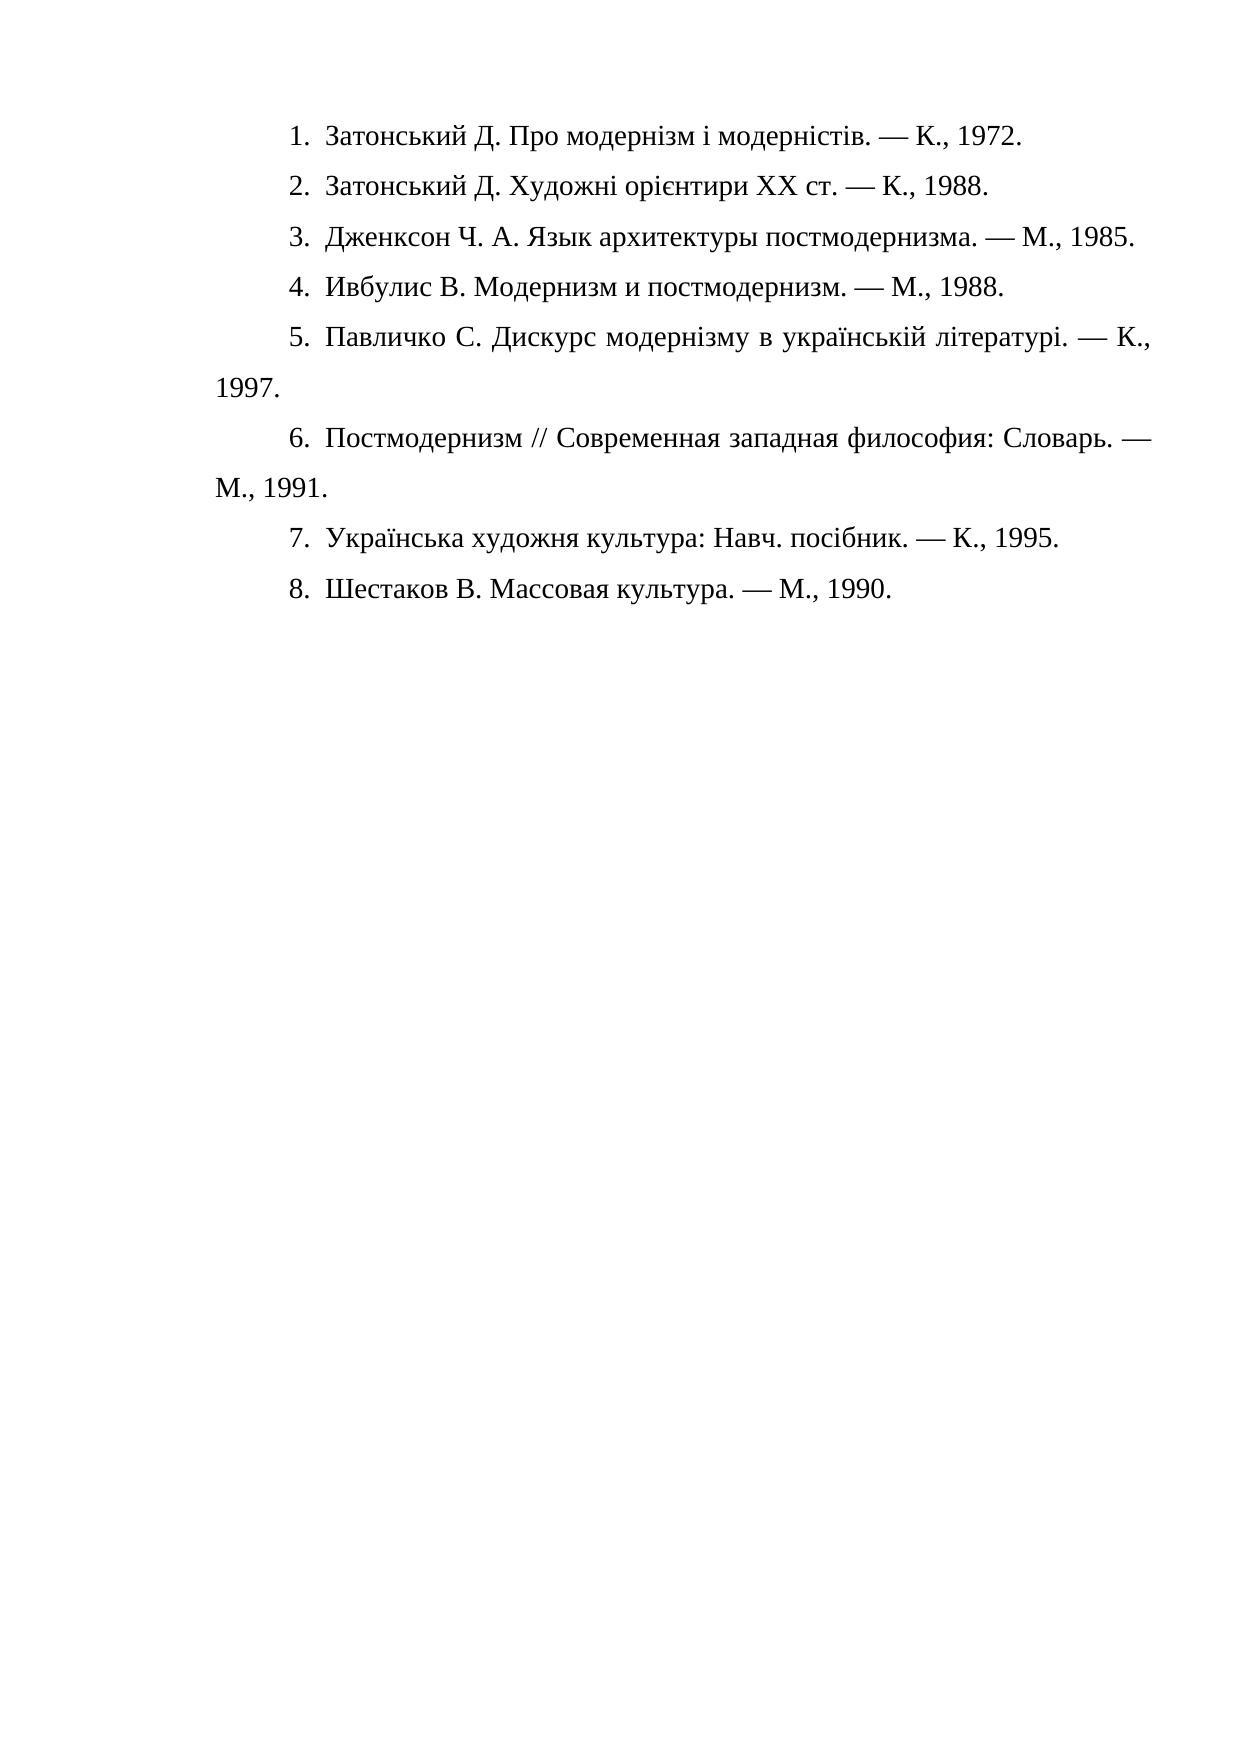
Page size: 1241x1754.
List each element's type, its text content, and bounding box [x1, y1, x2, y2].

list Дженксон Ч. А. Язык архитектуры постмодернизма. — М., 1985. [215, 219, 1152, 252]
list Затонський Д. Художні орієнтири ХХ ст. — К., 1988. [215, 168, 1152, 202]
list Ивбулис В. Модернизм и постмодернизм. — М., 1988. [215, 269, 1152, 303]
list Затонський Д. Про модернізм і модерністів. — К., 1972. [215, 118, 1152, 152]
list Українська художня культура: Навч. посібник. — К., 1995. [215, 521, 1152, 554]
list Шестаков В. Массовая культура. — М., 1990. [215, 571, 1152, 604]
list Павличко С. Дискурс модернізму в українській літературі. — К., 1997. [215, 319, 1152, 403]
list Постмодернизм // Современная западная философия: Словарь. — М., 1991. [215, 420, 1152, 504]
